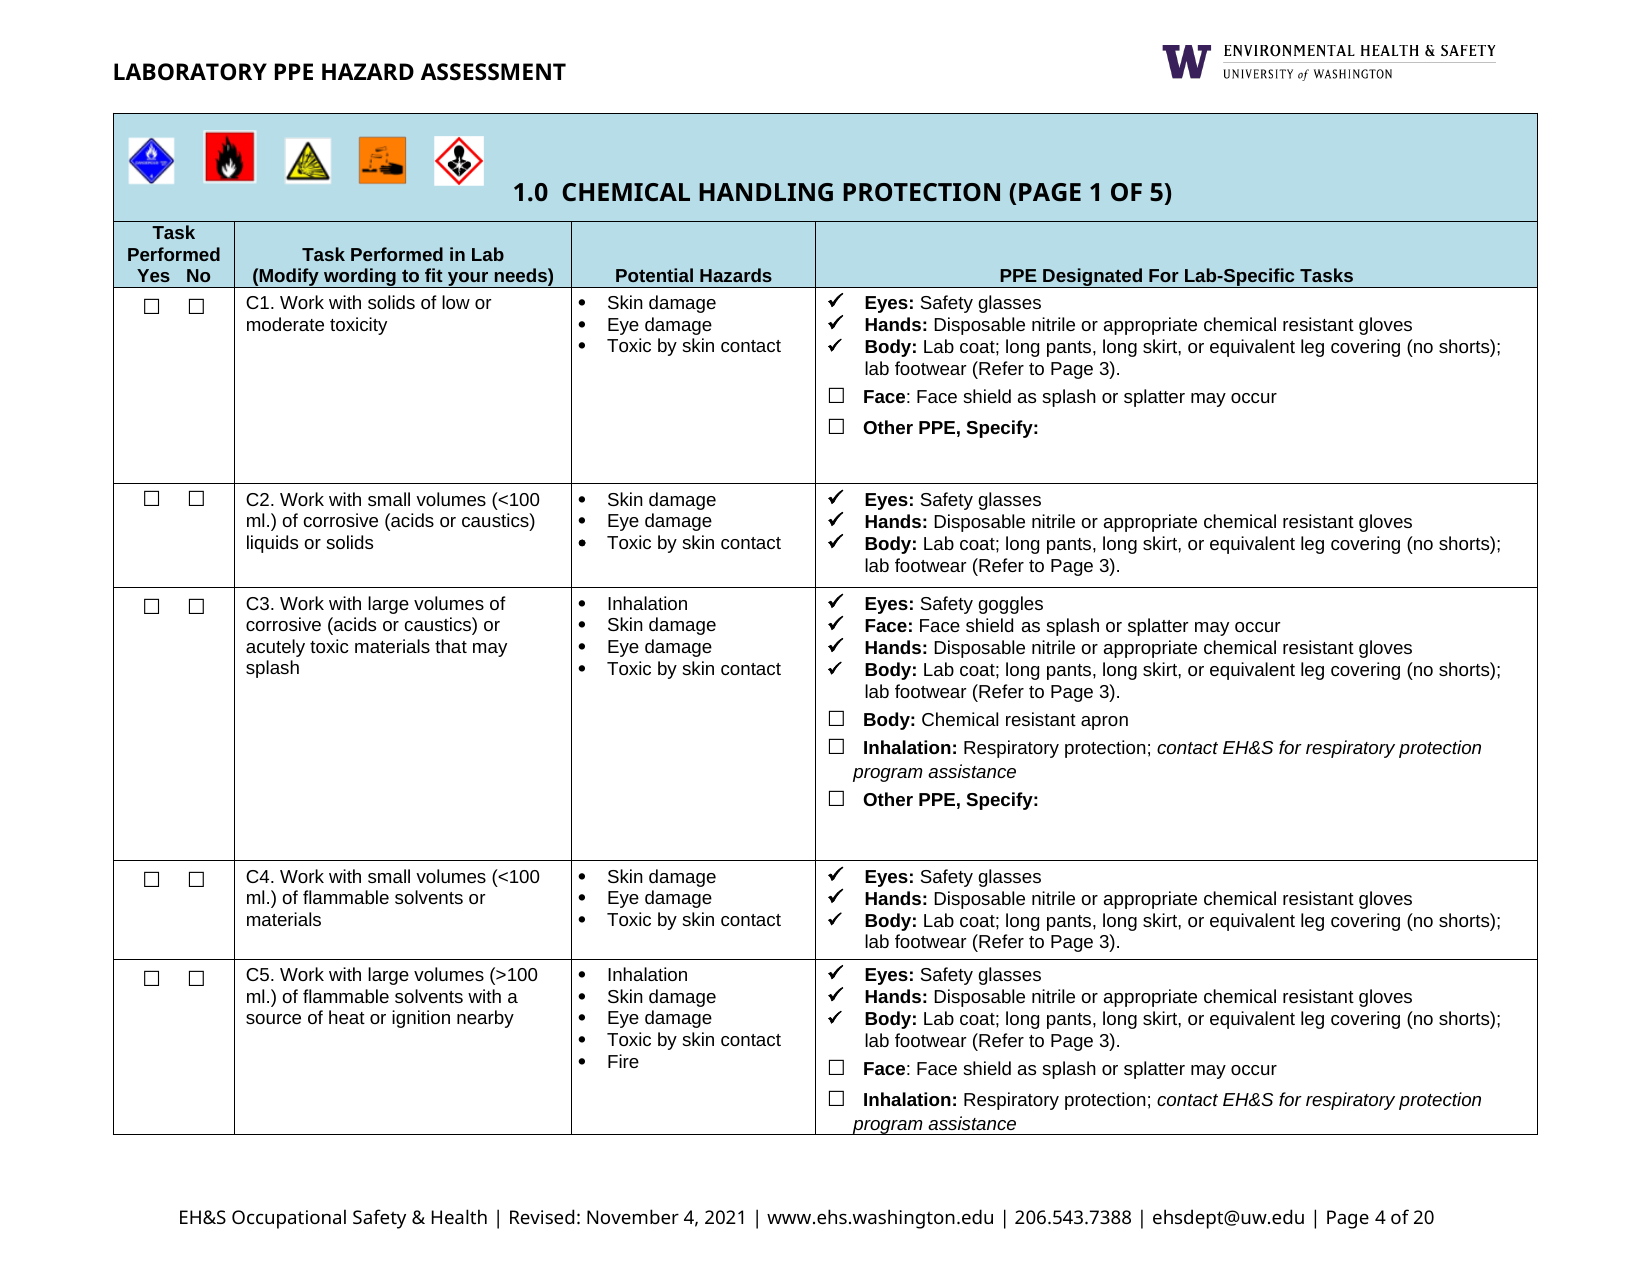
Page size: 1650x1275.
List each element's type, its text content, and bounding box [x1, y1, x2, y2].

table_cell [114, 960, 234, 1134]
table_cell Eyes: Safety glasses Hands: Disposable nitrile or appropriate chemical resistant gloves Body: Lab coat; long pants, long skirt, or equivalent leg covering (no shorts); lab footwear (Refer to Page 3). Face: Face shield as splash or splatter may occur Other PPE, Specify: [816, 288, 1537, 483]
table_cell Inhalation Skin damage Eye damage Toxic by skin contact [572, 588, 815, 860]
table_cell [572, 960, 815, 1134]
table_cell Eyes: Safety glasses Hands: Disposable nitrile or appropriate chemical resistant gloves Body: Lab coat; long pants, long skirt, or equivalent leg covering (no shorts); lab footwear (Refer to Page 3). [816, 484, 1537, 587]
table_cell Eyes: Safety glasses Hands: Disposable nitrile or appropriate chemical resistant gloves Body: Lab coat; long pants, long skirt, or equivalent leg covering (no shorts); lab footwear (Refer to Page 3). [816, 861, 1537, 959]
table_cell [235, 960, 571, 1134]
table_cell C3. Work with large volumes of corrosive (acids or caustics) or acutely toxic materials that may splash [235, 588, 571, 860]
table_cell Potential Hazards [572, 222, 815, 287]
table_cell Skin damage Eye damage Toxic by skin contact [572, 288, 815, 483]
table_cell Skin damage Eye damage Toxic by skin contact [572, 861, 815, 959]
table_header 1.0 CHEMICAL HANDLING PROTECTION (Page 1 of 5) [114, 114, 1537, 221]
table_cell C4. Work with small volumes (<100 ml.) of flammable solvents or materials [235, 861, 571, 959]
table_cell Task Performed in Lab (Modify wording to fit your needs) [235, 222, 571, 287]
table_cell [114, 288, 234, 483]
table_cell C1. Work with solids of low or moderate toxicity [235, 288, 571, 483]
table_cell Skin damage Eye damage Toxic by skin contact [572, 484, 815, 587]
table_cell [114, 588, 234, 860]
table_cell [816, 960, 1537, 1134]
table_cell Task Performed Yes No [114, 222, 234, 287]
table_cell [114, 861, 234, 959]
table_cell PPE Designated For Lab-Specific Tasks [816, 222, 1537, 287]
table_cell C2. Work with small volumes (<100 ml.) of corrosive (acids or caustics) liquids or solids [235, 484, 571, 587]
picture [1162, 45, 1496, 81]
table_cell Eyes: Safety goggles Face: Face shield as splash or splatter may occur Hands: Disposable nitrile or appropriate chemical resistant gloves Body: Lab coat; long pants, long skirt, or equivalent leg covering (no shorts); lab footwear (Refer to Page 3). Body: Chemical resistant apron Inhalation: Respiratory protection; contact EH&S for respiratory protection program assistance Other PPE, Specify: [816, 588, 1537, 860]
table_cell [114, 484, 234, 587]
